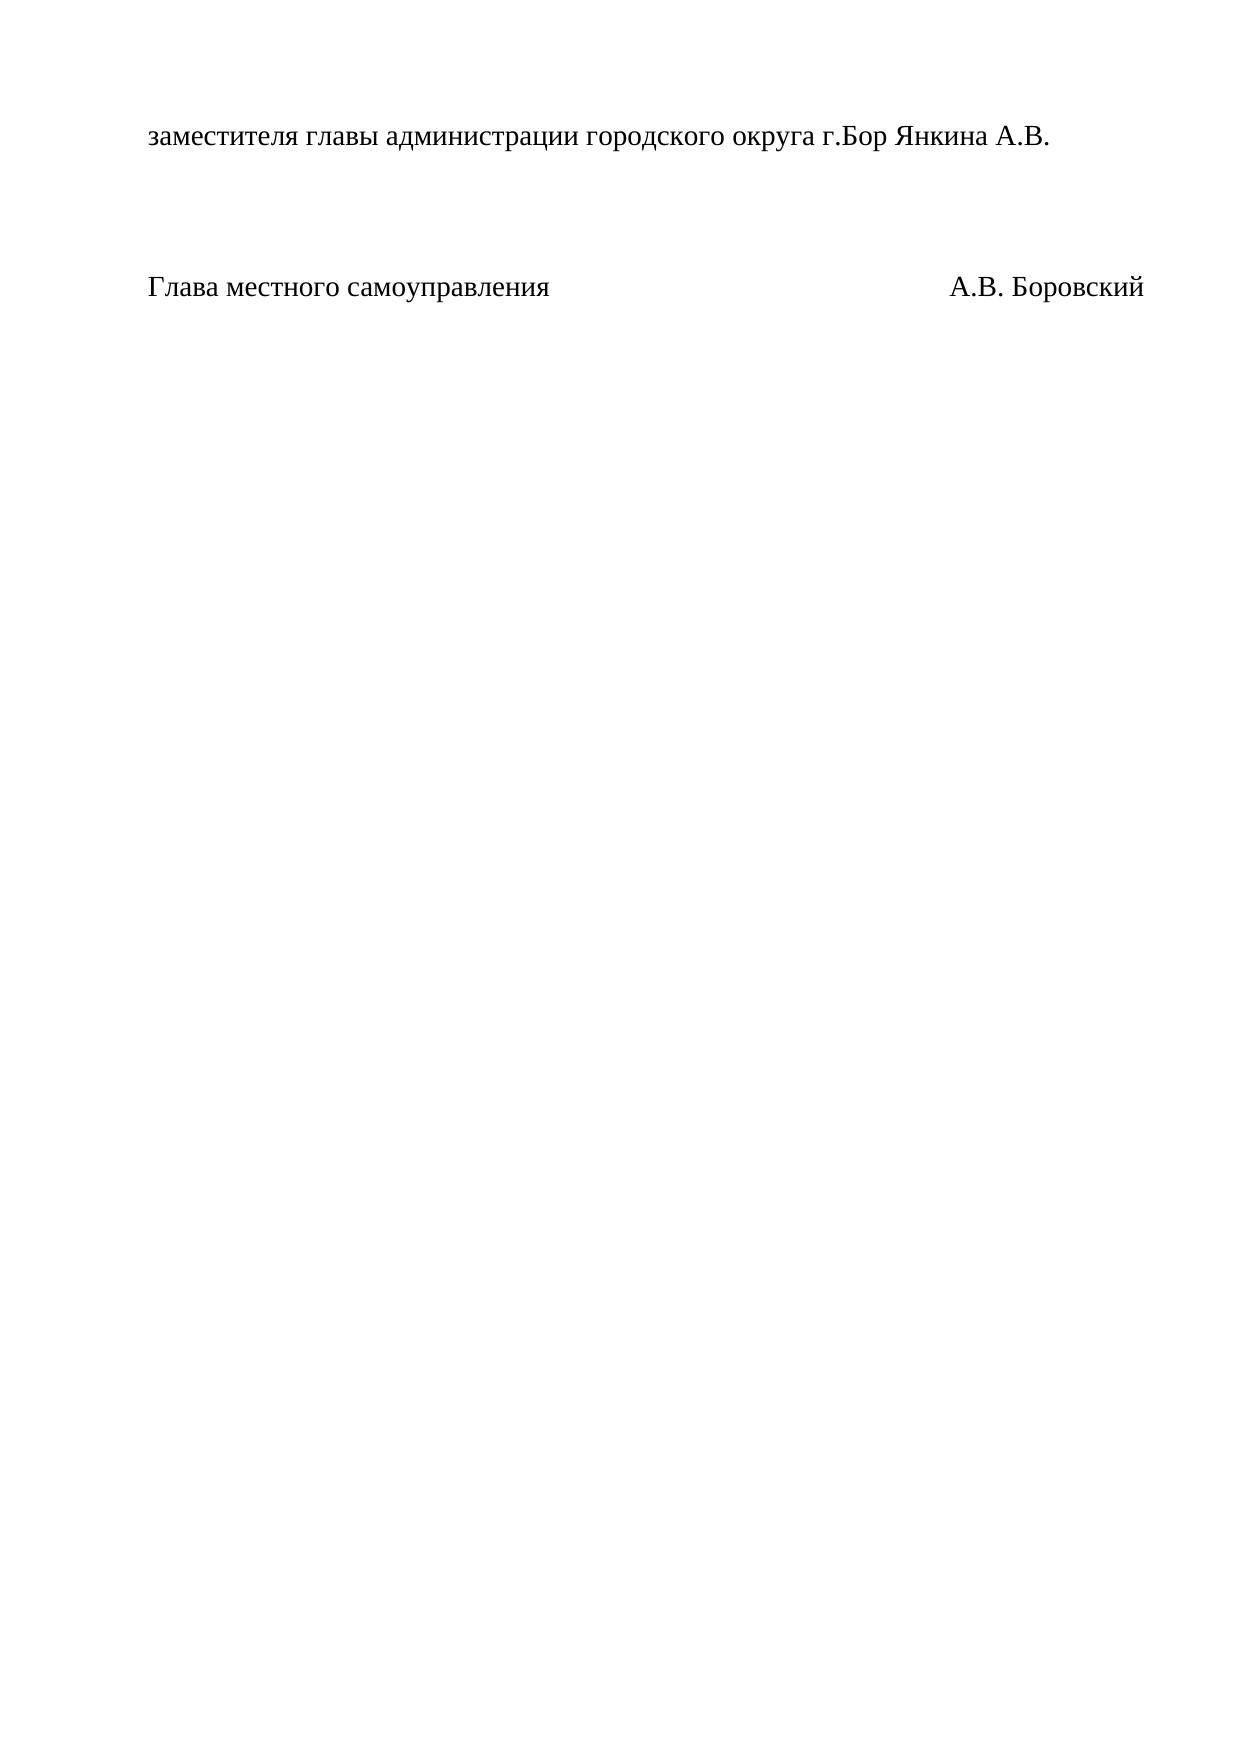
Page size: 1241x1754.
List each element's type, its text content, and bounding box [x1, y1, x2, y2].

text Глава местного самоуправления А.В. Боровский [148, 269, 1152, 303]
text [148, 118, 1152, 152]
